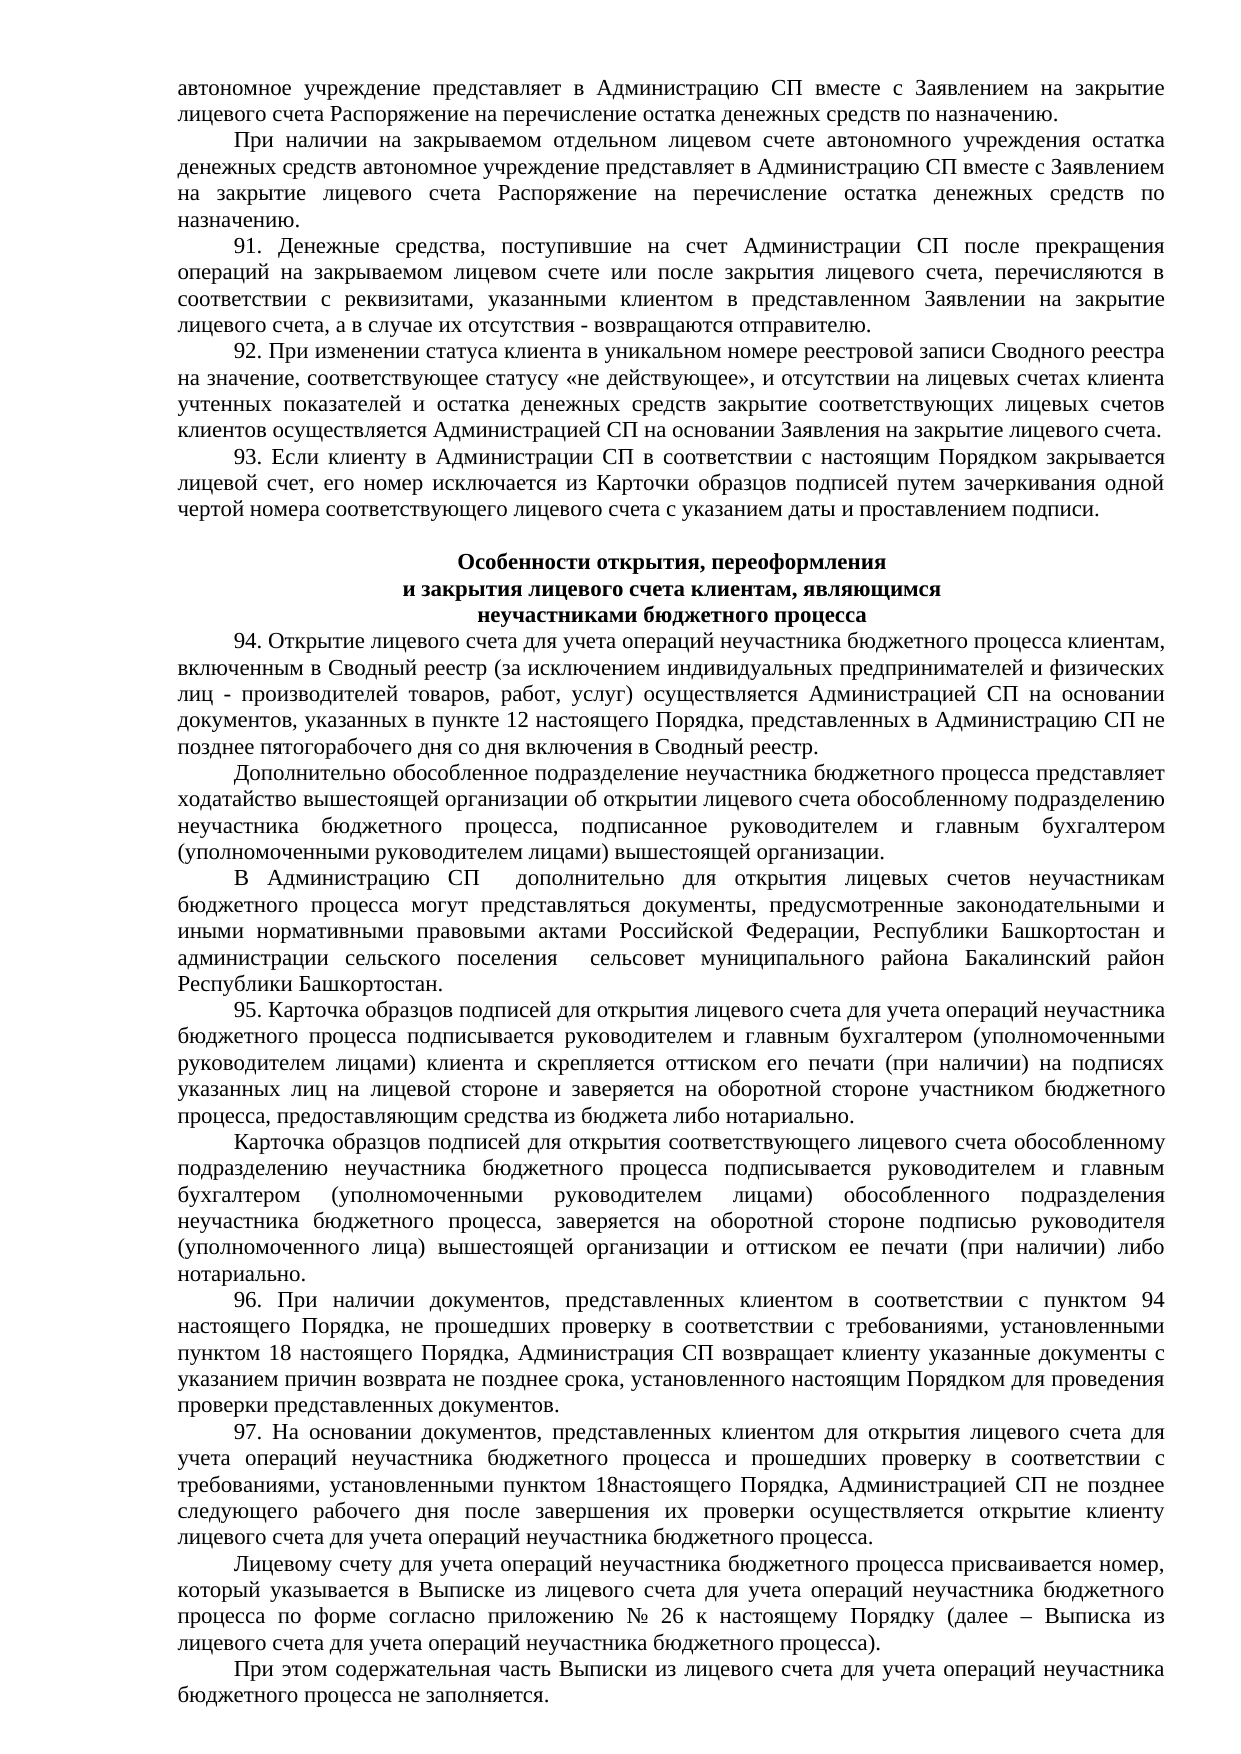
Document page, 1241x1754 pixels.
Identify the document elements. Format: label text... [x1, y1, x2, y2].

text В Администрацию СП дополнительно для открытия лицевых счетов неучастникам бюджетного процесса могут представляться документы, предусмотренные законодательными и иными нормативными правовыми актами Российской Федерации, Республики Башкортостан и администрации сельского поселения сельсовет муниципального района Бакалинский район Республики Башкортостан. [177, 864, 1166, 996]
text При наличии на закрываемом отдельном лицевом счете автономного учреждения остатка денежных средств автономное учреждение представляет в Администрацию СП вместе с Заявлением на закрытие лицевого счета Распоряжение на перечисление остатка денежных средств по назначению. [177, 127, 1166, 232]
text 93. Если клиенту в Администрации СП в соответствии с настоящим Порядком закрывается лицевой счет, его номер исключается из Карточки образцов подписей путем зачеркивания одной чертой номера соответствующего лицевого счета с указанием даты и проставлением подписи. [177, 443, 1166, 522]
text Дополнительно обособленное подразделение неучастника бюджетного процесса представляет ходатайство вышестоящей организации об открытии лицевого счета обособленному подразделению неучастника бюджетного процесса, подписанное руководителем и главным бухгалтером (уполномоченными руководителем лицами) вышестоящей организации. [177, 759, 1166, 864]
text 96. При наличии документов, представленных клиентом в соответствии с пунктом 94 настоящего Порядка, не прошедших проверку в соответствии с требованиями, установленными пунктом 18 настоящего Порядка, Администрация СП возвращает клиенту указанные документы с указанием причин возврата не позднее срока, установленного настоящим Порядком для проведения проверки представленных документов. [177, 1286, 1166, 1418]
text 97. На основании документов, представленных клиентом для открытия лицевого счета для учета операций неучастника бюджетного процесса и прошедших проверку в соответствии с требованиями, установленными пунктом 18настоящего Порядка, Администрацией СП не позднее следующего рабочего дня после завершения их проверки осуществляется открытие клиенту лицевого счета для учета операций неучастника бюджетного процесса. [177, 1418, 1166, 1550]
text При этом содержательная часть Выписки из лицевого счета для учета операций неучастника бюджетного процесса не заполняется. [177, 1655, 1166, 1708]
text 91. Денежные средства, поступившие на счет Администрации СП после прекращения операций на закрываемом лицевом счете или после закрытия лицевого счета, перечисляются в соответствии с реквизитами, указанными клиентом в представленном Заявлении на закрытие лицевого счета, а в случае их отсутствия - возвращаются отправителю. [177, 232, 1166, 337]
text Лицевому счету для учета операций неучастника бюджетного процесса присваивается номер, который указывается в Выписке из лицевого счета для учета операций неучастника бюджетного процесса по форме согласно приложению № 26 к настоящему Порядку (далее – Выписка из лицевого счета для учета операций неучастника бюджетного процесса). [177, 1550, 1166, 1655]
text Карточка образцов подписей для открытия соответствующего лицевого счета обособленному подразделению неучастника бюджетного процесса подписывается руководителем и главным бухгалтером (уполномоченными руководителем лицами) обособленного подразделения неучастника бюджетного процесса, заверяется на оборотной стороне подписью руководителя (уполномоченного лица) вышестоящей организации и оттиском ее печати (при наличии) либо нотариально. [177, 1128, 1166, 1286]
text 92. При изменении статуса клиента в уникальном номере реестровой записи Сводного реестра на значение, соответствующее статусу «не действующее», и отсутствии на лицевых счетах клиента учтенных показателей и остатка денежных средств закрытие соответствующих лицевых счетов клиентов осуществляется Администрацией СП на основании Заявления на закрытие лицевого счета. [177, 337, 1166, 443]
text 94. Открытие лицевого счета для учета операций неучастника бюджетного процесса клиентам, включенным в Сводный реестр (за исключением индивидуальных предпринимателей и физических лиц - производителей товаров, работ, услуг) осуществляется Администрацией СП на основании документов, указанных в пункте 12 настоящего Порядка, представленных в Администрацию СП не позднее пятогорабочего дня со дня включения в Сводный реестр. [177, 627, 1166, 759]
text 95. Карточка образцов подписей для открытия лицевого счета для учета операций неучастника бюджетного процесса подписывается руководителем и главным бухгалтером (уполномоченными руководителем лицами) клиента и скрепляется оттиском его печати (при наличии) на подписях указанных лиц на лицевой стороне и заверяется на оборотной стороне участником бюджетного процесса, предоставляющим средства из бюджета либо нотариально. [177, 996, 1166, 1128]
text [177, 74, 1166, 127]
title неучастниками бюджетного процесса [177, 601, 1166, 627]
title Особенности открытия, переоформления [177, 548, 1166, 574]
title и закрытия лицевого счета клиентам, являющимся [177, 574, 1166, 601]
